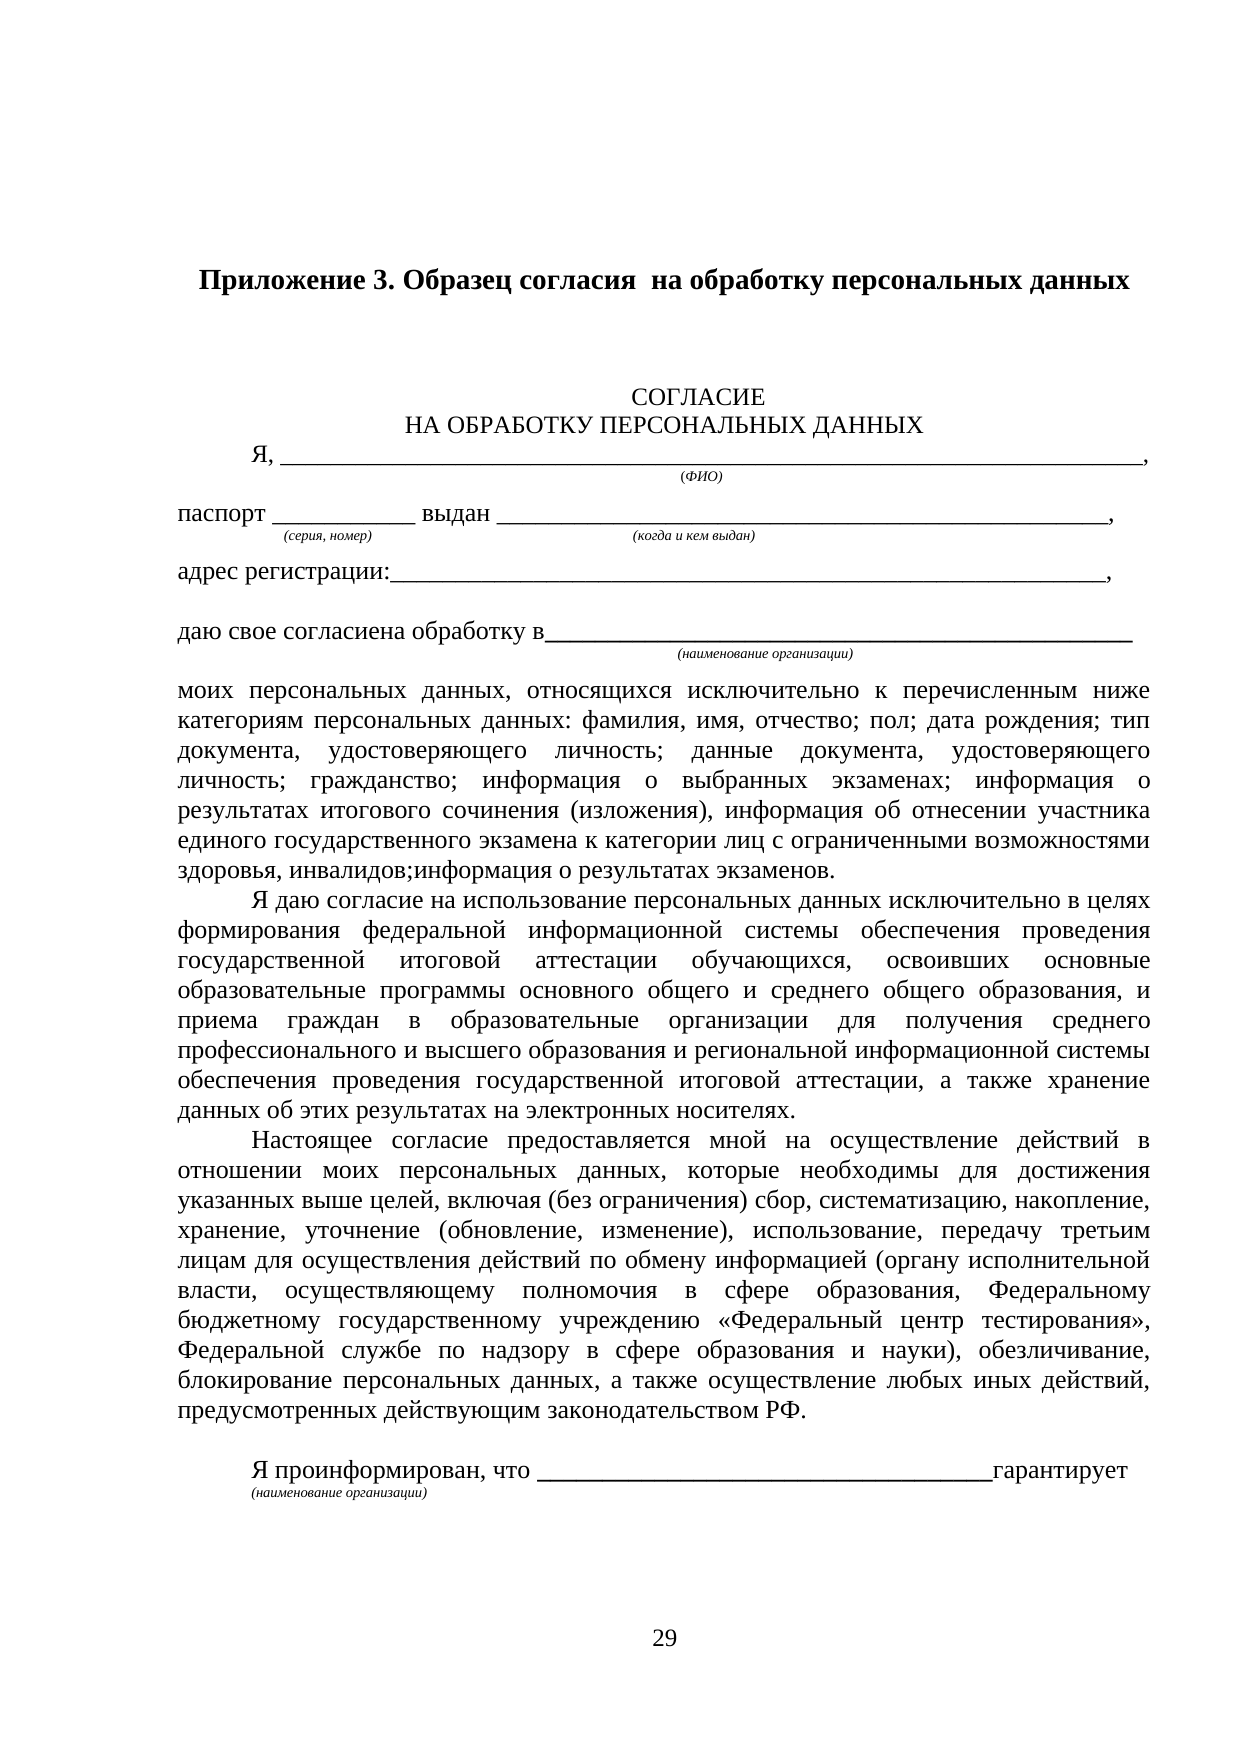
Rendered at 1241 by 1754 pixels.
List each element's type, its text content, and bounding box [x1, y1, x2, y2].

text адрес регистрации:_______________________________________________________, [177, 555, 1152, 585]
text (серия, номер) (когда и кем выдан) [177, 527, 1152, 555]
text (наименование организации) [177, 1484, 1152, 1513]
text Я даю согласие на использование персональных данных исключительно в целях формирования федеральной информационной системы обеспечения проведения государственной итоговой аттестации обучающихся, освоивших основные образовательные программы основного общего и среднего общего образования, и приема граждан в образовательные организации для получения среднего профессионального и высшего образования и региональной информационной системы обеспечения проведения государственной итоговой аттестации, а также хранение данных об этих результатах на электронных носителях. [177, 884, 1152, 1124]
text (ФИО) [177, 468, 1152, 497]
text Я, _____________________________________________________________________, [177, 439, 1152, 468]
text паспорт ___________ выдан _______________________________________________, [177, 497, 1152, 527]
text Приложение 3. Образец согласия на обработку персональных данных [177, 262, 1152, 295]
text моих персональных данных, относящихся исключительно к перечисленным ниже категориям персональных данных: фамилия, имя, отчество; пол; дата рождения; тип документа, удостоверяющего личность; данные документа, удостоверяющего личность; гражданство; информация о выбранных экзаменах; информация о результатах итогового сочинения (изложения), информация об отнесении участника единого государственного экзамена к категории лиц с ограниченными возможностями здоровья, инвалидов;информация о результатах экзаменов. [177, 674, 1152, 884]
text (наименование организации) [177, 645, 1152, 674]
text даю свое согласиена обработку в_______________________________________________ [177, 615, 1152, 645]
text Я проинформирован, что ___________________________________гарантирует [177, 1454, 1152, 1484]
text СОГЛАСИЕ НА ОБРАБОТКУ ПЕРСОНАЛЬНЫХ ДАННЫХ [177, 382, 1152, 439]
text Настоящее согласие предоставляется мной на осуществление действий в отношении моих персональных данных, которые необходимы для достижения указанных выше целей, включая (без ограничения) сбор, систематизацию, накопление, хранение, уточнение (обновление, изменение), использование, передачу третьим лицам для осуществления действий по обмену информацией (органу исполнительной власти, осуществляющему полномочия в сфере образования, Федеральному бюджетному государственному учреждению «Федеральный центр тестирования», Федеральной службе по надзору в сфере образования и науки), обезличивание, блокирование персональных данных, а также осуществление любых иных действий, предусмотренных действующим законодательством РФ. [177, 1124, 1152, 1424]
